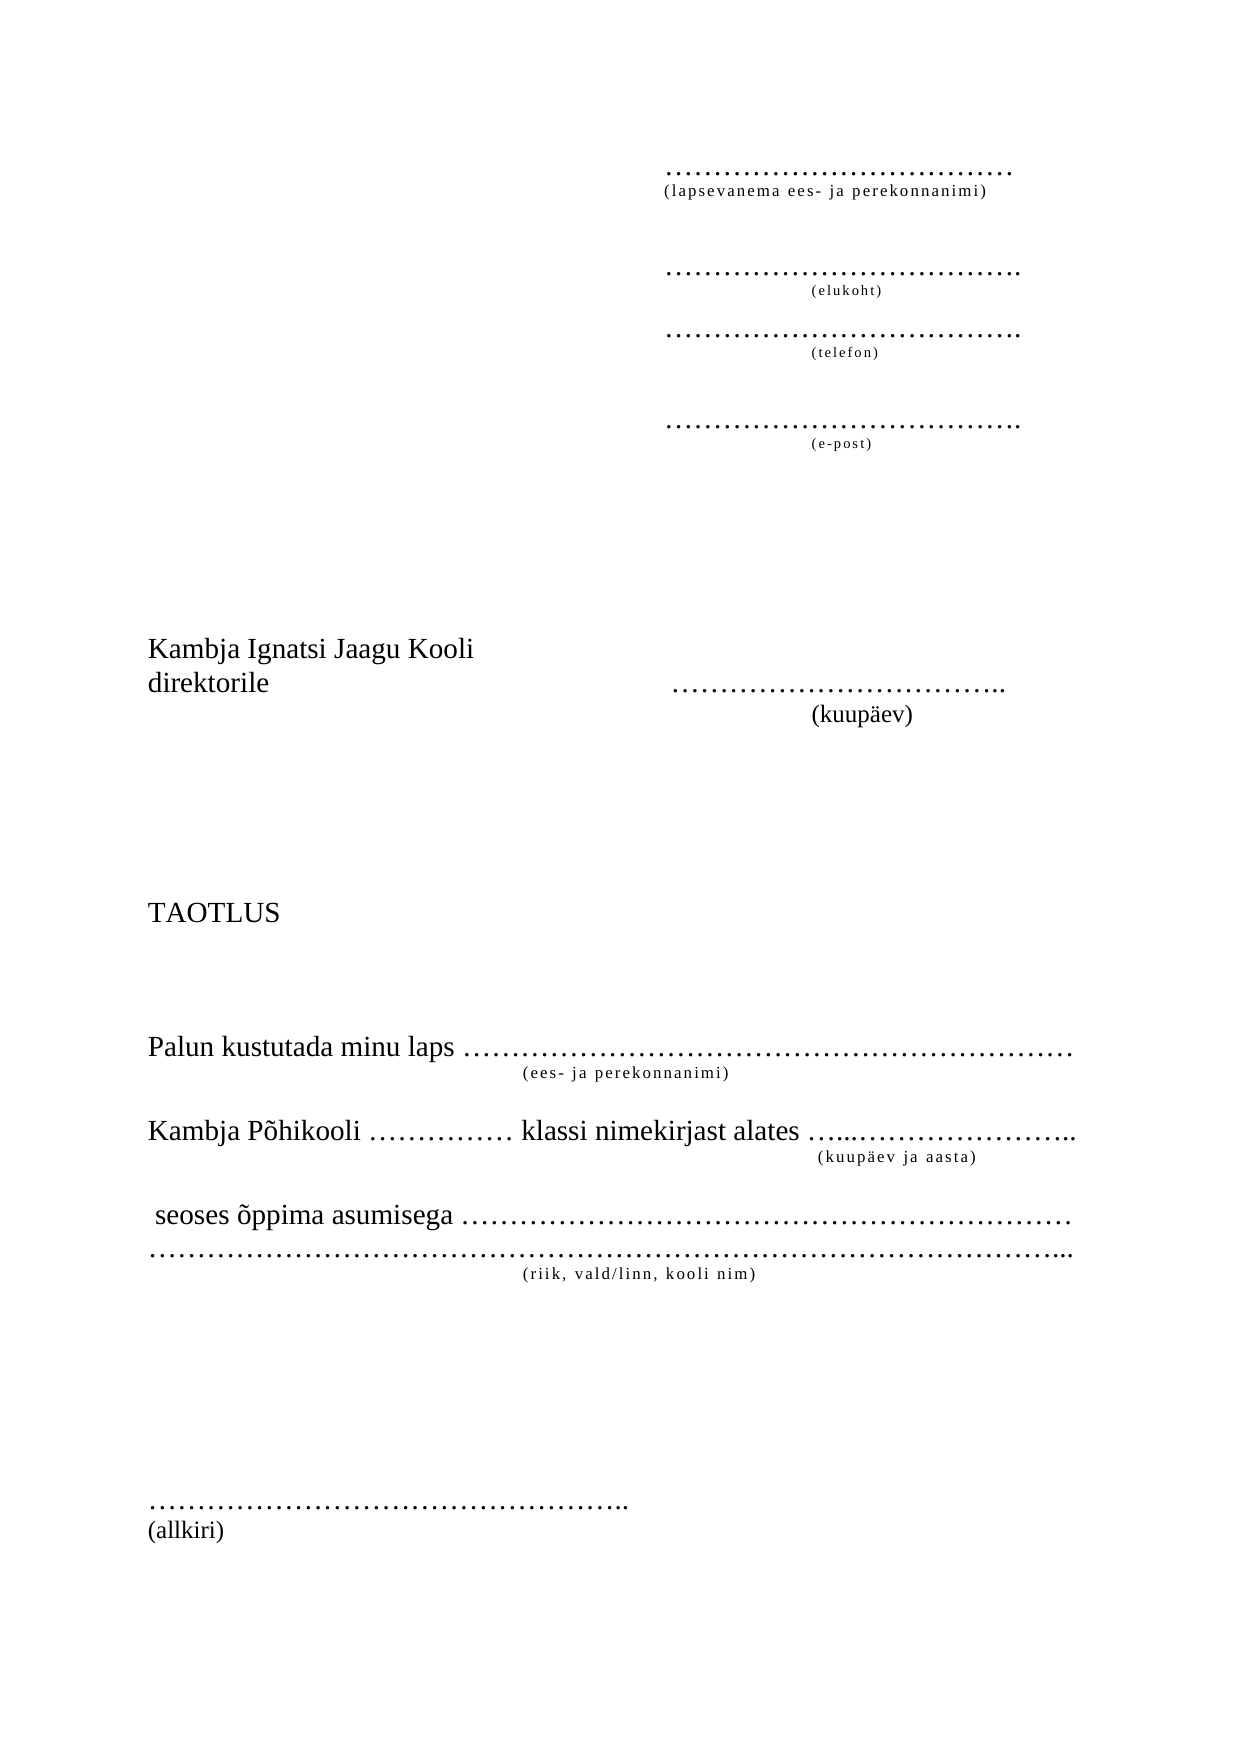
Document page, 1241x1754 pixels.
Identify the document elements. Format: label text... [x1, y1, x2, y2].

text ………………………………. [148, 248, 1093, 282]
subtitle TAOTLUS [148, 895, 1093, 929]
text direktorile …………………………….. [148, 665, 1093, 699]
text ………………………………. [148, 311, 1093, 344]
text (riik, vald/linn, kooli nim) [448, 1264, 1093, 1298]
text (allkiri) [148, 1516, 1093, 1544]
subtitle seoses õppima asumisega ……………………………………………………… [148, 1197, 1093, 1231]
text (kuupäev) [738, 699, 1093, 727]
text Kambja Ignatsi Jaagu Kooli [148, 632, 1093, 665]
text (ees- ja perekonnanimi) [448, 1063, 1093, 1096]
subtitle Palun kustutada minu laps ……………………………………………………… [148, 1029, 1093, 1063]
text …………………………………………………………………………………... [148, 1231, 1093, 1264]
text ………………………………. [664, 373, 1093, 435]
text (telefon) [148, 344, 1093, 373]
text ………………………………………….. [148, 1482, 1093, 1516]
text (lapsevanema ees- ja perekonnanimi) [148, 181, 1093, 215]
text ……………………………… [148, 148, 1093, 181]
text (kuupäev ja aasta) [448, 1147, 1093, 1180]
text (elukoht) [148, 282, 1093, 311]
subtitle Kambja Põhikooli …………… klassi nimekirjast alates …...………………….. [148, 1113, 1093, 1147]
text (e-post) [148, 435, 1093, 464]
